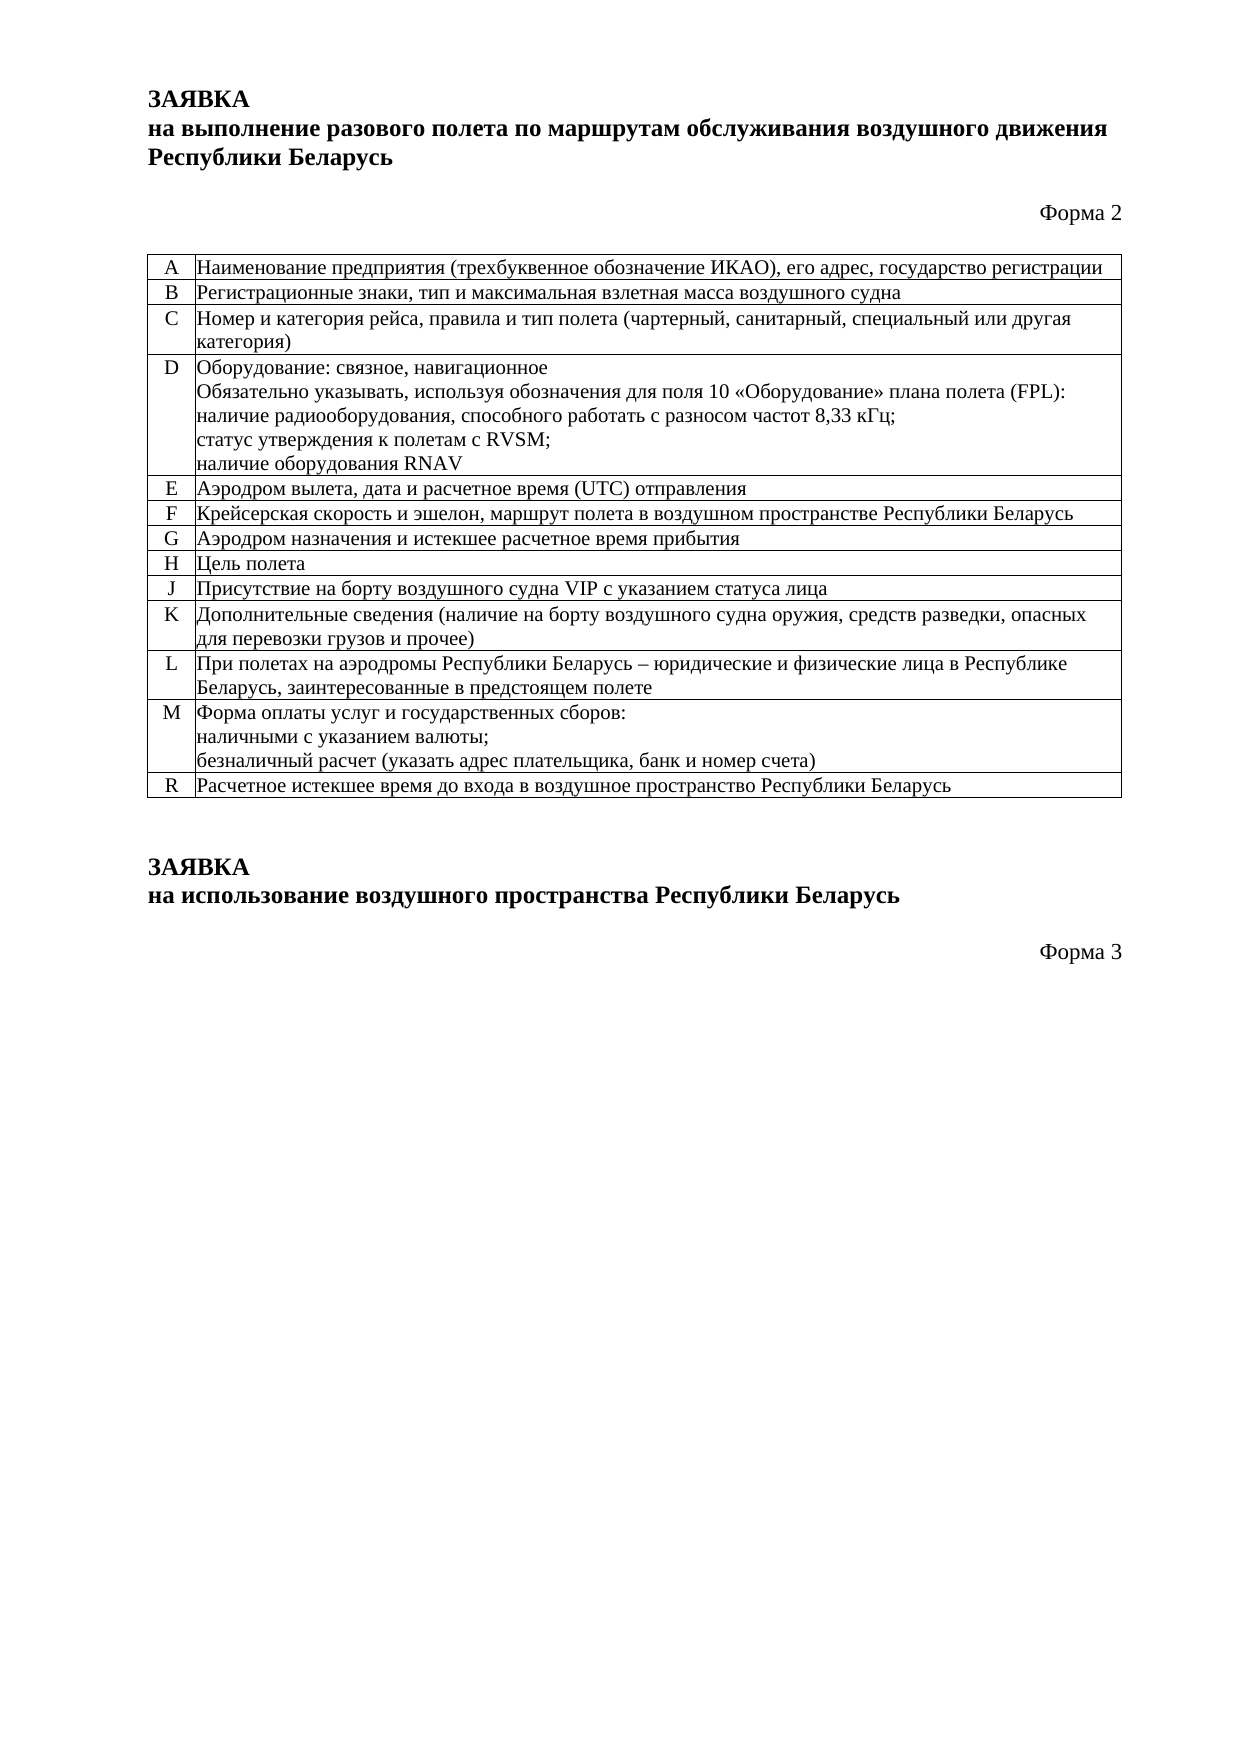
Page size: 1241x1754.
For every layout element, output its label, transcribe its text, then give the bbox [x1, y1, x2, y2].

table_cell Оборудование: связное, навигационное Обязательно указывать, используя обозначения для поля 10 «Оборудование» плана полета (FPL): наличие радиооборудования, способного работать с разносом частот 8,33 кГц; статус утверждения к полетам с RVSM; наличие оборудования RNAV [196, 355, 1121, 475]
table_header A [148, 255, 195, 279]
table_header Наименование предприятия (трехбуквенное обозначение ИКАО), его адрес, государство регистрации [196, 255, 1121, 279]
table_cell G [148, 526, 195, 550]
table_cell D [148, 355, 195, 475]
table_cell При полетах на аэродромы Республики Беларусь – юридические и физические лица в Республике Беларусь, заинтересованные в предстоящем полете [196, 651, 1121, 699]
table_cell H [148, 551, 195, 575]
table_cell Расчетное истекшее время до входа в воздушное пространство Республики Беларусь [196, 773, 1121, 797]
table_cell Аэродром назначения и истекшее расчетное время прибытия [196, 526, 1121, 550]
table_cell L [148, 651, 195, 699]
table_cell Присутствие на борту воздушного судна VIP с указанием статуса лица [196, 576, 1121, 600]
table_cell Форма оплаты услуг и государственных сборов: наличными с указанием валюты; безналичный расчет (указать адрес плательщика, банк и номер счета) [196, 700, 1121, 772]
table_cell E [148, 476, 195, 500]
table_cell M [148, 700, 195, 772]
table_cell B [148, 280, 195, 304]
table_cell Цель полета [196, 551, 1121, 575]
table_cell F [148, 501, 195, 525]
table_cell Дополнительные сведения (наличие на борту воздушного судна оружия, средств разведки, опасных для перевозки грузов и прочее) [196, 601, 1121, 649]
table_cell R [148, 773, 195, 797]
table_cell Аэродром вылета, дата и расчетное время (UTC) отправления [196, 476, 1121, 500]
text Форма 2 [148, 199, 1122, 225]
table_cell C [148, 305, 195, 353]
title ЗАЯВКА на выполнение разового полета по маршрутам обслуживания воздушного движения Республики Беларусь [148, 84, 1122, 170]
table_cell J [148, 576, 195, 600]
table_cell K [148, 601, 195, 649]
title ЗАЯВКА на использование воздушного пространства Республики Беларусь [148, 852, 1122, 909]
table_cell Номер и категория рейса, правила и тип полета (чартерный, санитарный, специальный или другая категория) [196, 305, 1121, 353]
text Форма 3 [148, 938, 1122, 964]
table_cell Регистрационные знаки, тип и максимальная взлетная масса воздушного судна [196, 280, 1121, 304]
table_cell Крейсерская скорость и эшелон, маршрут полета в воздушном пространстве Республики Беларусь [196, 501, 1121, 525]
